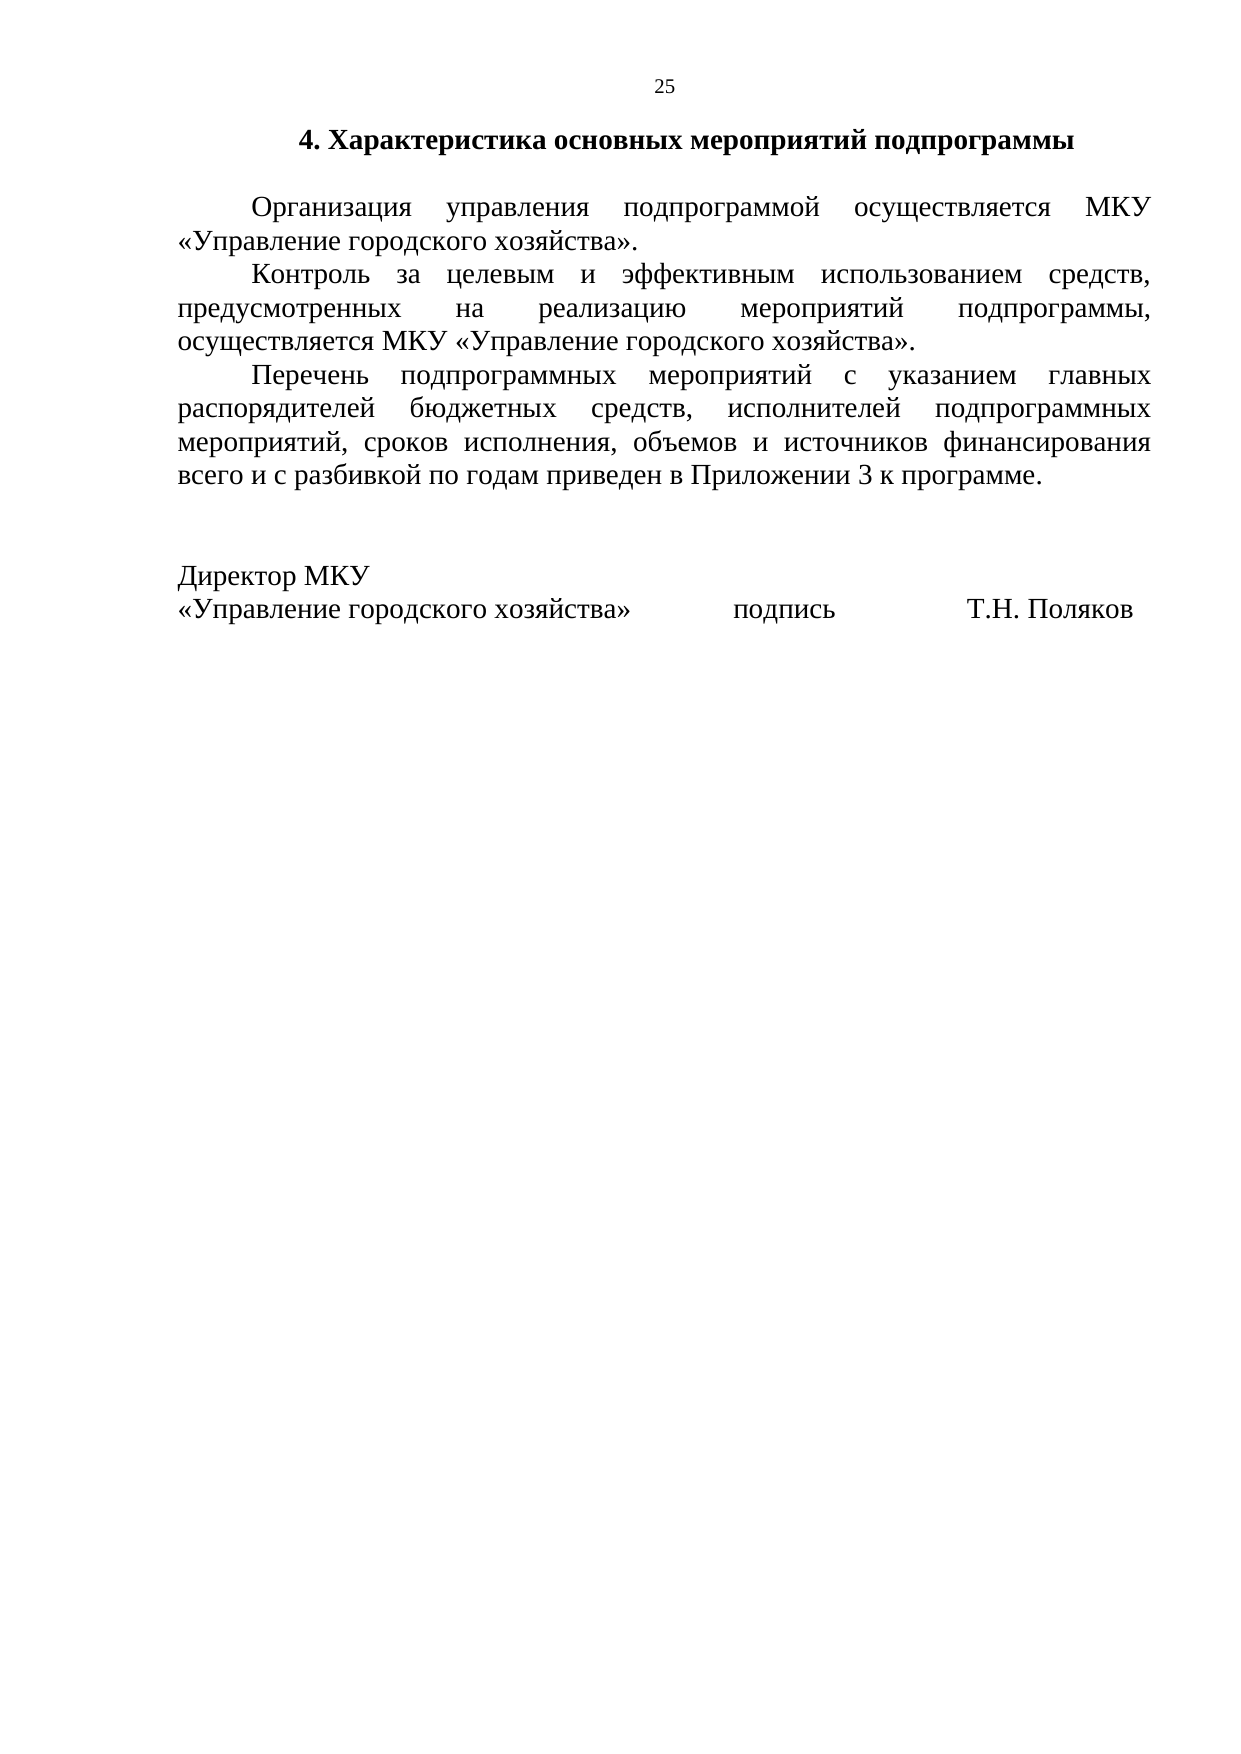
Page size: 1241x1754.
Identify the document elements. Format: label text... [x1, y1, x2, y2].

text Контроль за целевым и эффективным использованием средств, предусмотренных на реализацию мероприятий подпрограммы, осуществляется МКУ «Управление городского хозяйства». [177, 256, 1152, 357]
text Перечень подпрограммных мероприятий с указанием главных распорядителей бюджетных средств, исполнителей подпрограммных мероприятий, сроков исполнения, объемов и источников финансирования всего и с разбивкой по годам приведен в Приложении 3 к программе. [177, 357, 1152, 491]
text Директор МКУ [177, 558, 1152, 592]
text 4. Характеристика основных мероприятий подпрограммы [162, 122, 1152, 156]
text «Управление городского хозяйства» подпись Т.Н. Поляков [177, 592, 1152, 625]
text Организация управления подпрограммой осуществляется МКУ «Управление городского хозяйства». [177, 189, 1152, 256]
